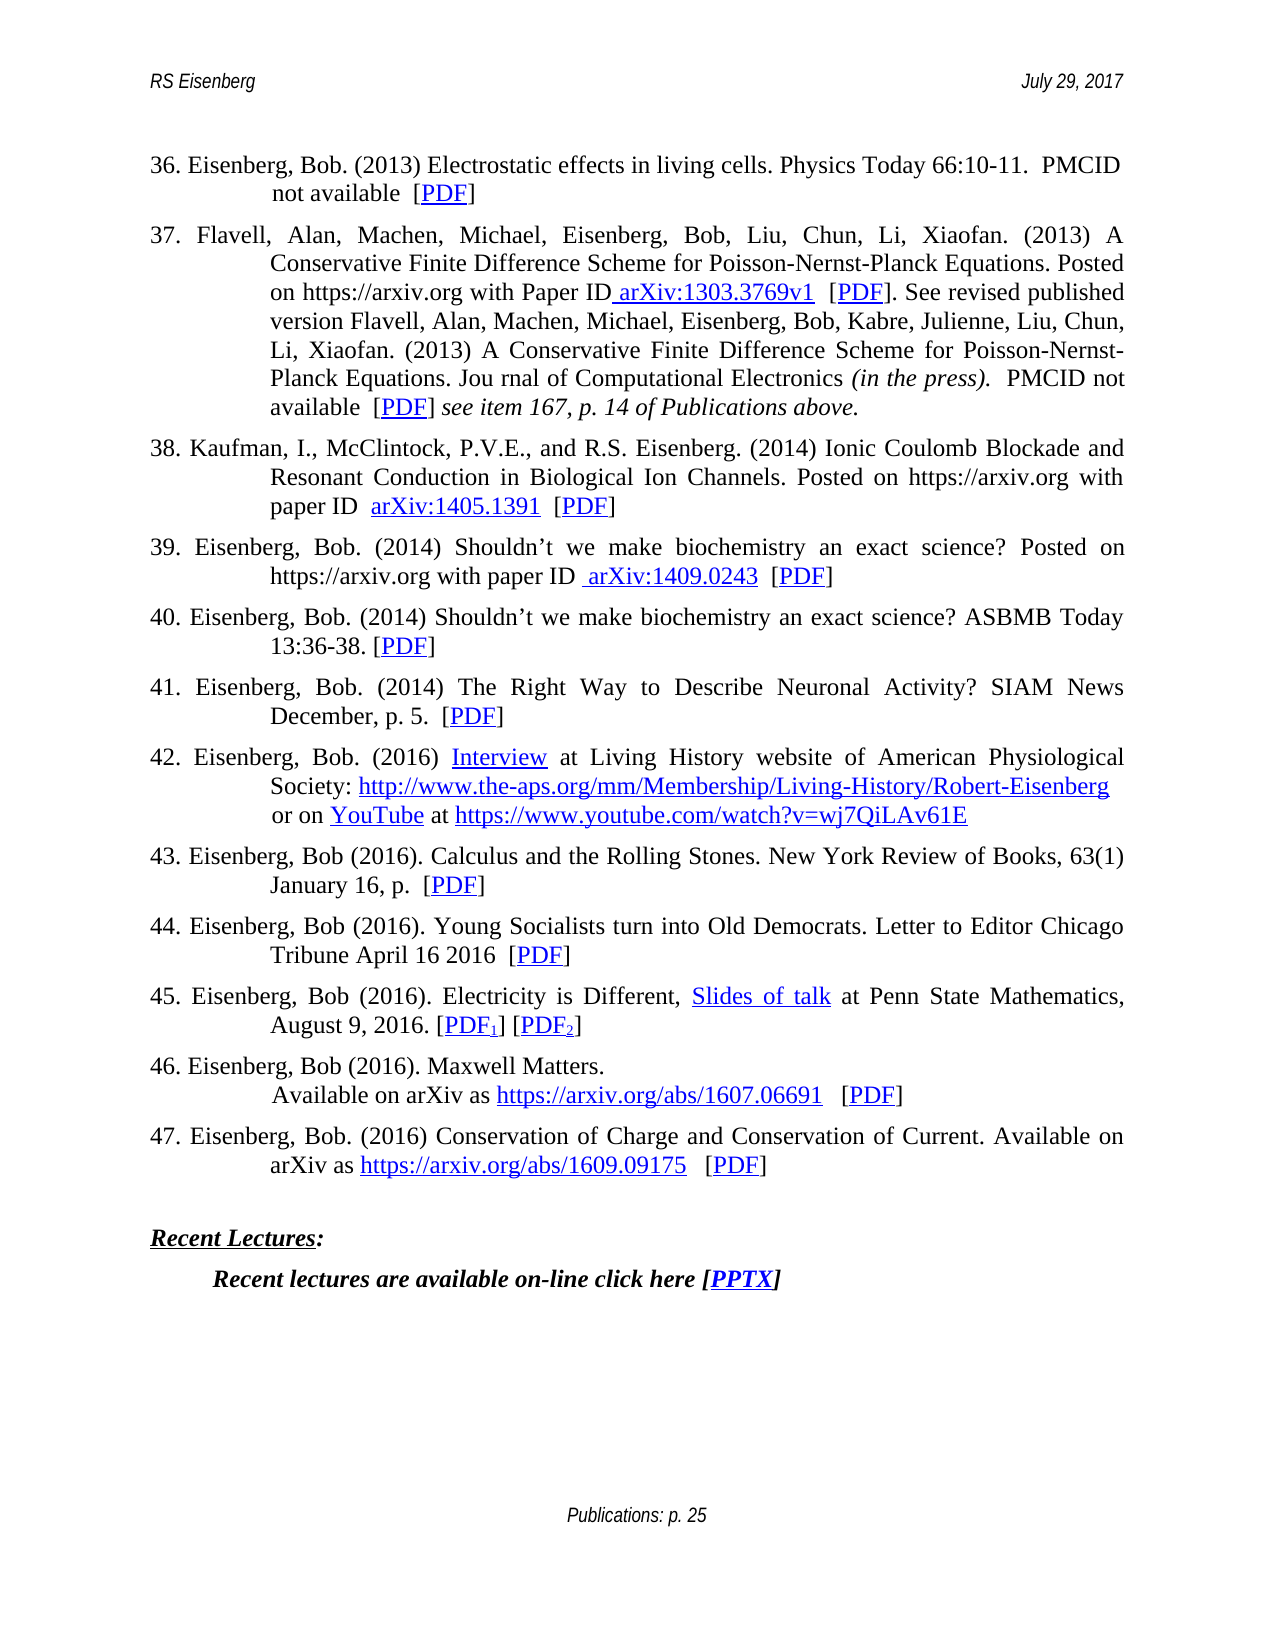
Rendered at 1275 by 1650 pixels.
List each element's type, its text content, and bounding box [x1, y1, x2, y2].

text 38. Kaufman, I., McClintock, P.V.E., and R.S. Eisenberg. (2014) Ionic Coulomb Blockade and Resonant Conduction in Biological Ion Channels. Posted on https://arxiv.org with paper ID arXiv:1405.1391 [PDF] [150, 433, 1125, 520]
text 44. Eisenberg, Bob (2016). Young Socialists turn into Old Democrats. Letter to Editor Chicago Tribune April 16 2016 [PDF] [150, 911, 1125, 968]
text 36. Eisenberg, Bob. (2013) Electrostatic effects in living cells. Physics Today 66:10-11. PMCID not available [PDF] [150, 150, 1125, 207]
text Available on arXiv as https://arxiv.org/abs/1607.06691 [PDF] [271, 1080, 1125, 1108]
text 43. Eisenberg, Bob (2016). Calculus and the Rolling Stones. New York Review of Books, 63(1) January 16, p. [PDF] [150, 841, 1125, 898]
text 47. Eisenberg, Bob. (2016) Conservation of Charge and Conservation of Current. Available on arXiv as https://arxiv.org/abs/1609.09175 [PDF] [150, 1121, 1125, 1178]
text or on YouTube at https://www.youtube.com/watch?v=wj7QiLAv61E [271, 800, 1125, 828]
text 41. Eisenberg, Bob. (2014) The Right Way to Describe Neuronal Activity? SIAM News December, p. 5. [PDF] [150, 672, 1125, 730]
text Recent lectures are available on-line click here [PPTX] [150, 1264, 1125, 1293]
text Recent Lectures: [150, 1223, 1125, 1251]
text 45. Eisenberg, Bob (2016). Electricity is Different, Slides of talk at Penn State Mathematics, August 9, 2016. [PDF1] [PDF2] [150, 981, 1125, 1038]
text 40. Eisenberg, Bob. (2014) Shouldn’t we make biochemistry an exact science? ASBMB Today 13:36-38. [PDF] [150, 602, 1125, 660]
text 37. Flavell, Alan, Machen, Michael, Eisenberg, Bob, Liu, Chun, Li, Xiaofan. (2013) A Conservative Finite Difference Scheme for Poisson-Nernst-Planck Equations. Posted on https://arxiv.org with Paper ID arXiv:1303.3769v1 [PDF]. See revised published version Flavell, Alan, Machen, Michael, Eisenberg, Bob, Kabre, Julienne, Liu, Chun, Li, Xiaofan. (2013) A Conservative Finite Difference Scheme for Poisson-Nernst-Planck Equations. Jou rnal of Computational Electronics (in the press). PMCID not available [PDF] see item 167, p. 14 of Publications above. [150, 220, 1125, 421]
text 42. Eisenberg, Bob. (2016) Interview at Living History website of American Physiological Society: http://www.the-aps.org/mm/Membership/Living-History/Robert-Eisenberg [150, 742, 1125, 800]
text 39. Eisenberg, Bob. (2014) Shouldn’t we make biochemistry an exact science? Posted on https://arxiv.org with paper ID arXiv:1409.0243 [PDF] [150, 532, 1125, 590]
text 46. Eisenberg, Bob (2016). Maxwell Matters. [150, 1051, 1125, 1080]
